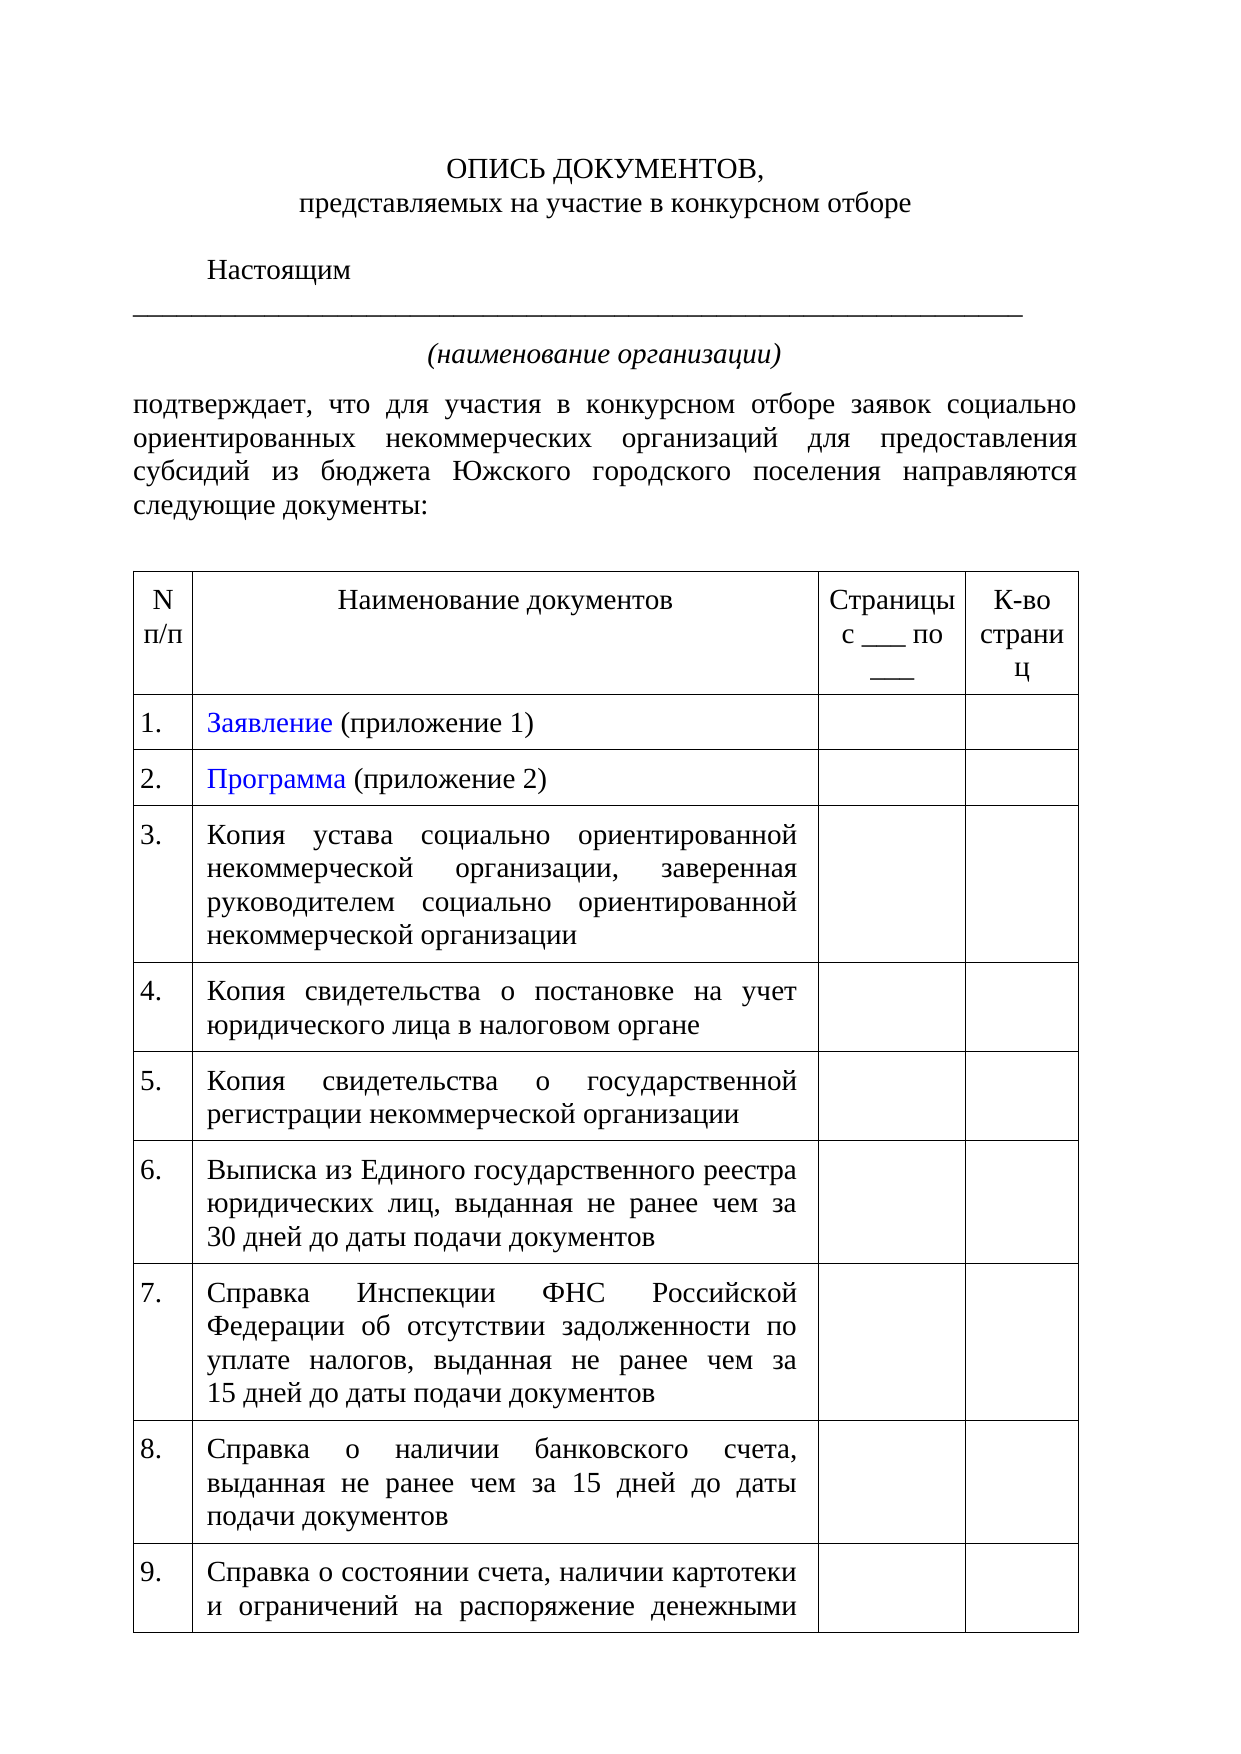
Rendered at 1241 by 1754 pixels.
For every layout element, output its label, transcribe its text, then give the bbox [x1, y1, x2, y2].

table_cell [966, 695, 1078, 749]
table_cell [819, 750, 965, 805]
table_cell [819, 1264, 965, 1420]
table_cell Копия свидетельства о государственной регистрации некоммерческой организации [193, 1052, 818, 1140]
table_header Страницы с ___ по ___ [819, 572, 965, 693]
table_cell [966, 1141, 1078, 1263]
table_cell [819, 1421, 965, 1543]
table_cell [966, 1544, 1078, 1632]
text представляемых на участие в конкурсном отборе [133, 185, 1078, 219]
table_cell [819, 1544, 965, 1632]
table_cell [819, 806, 965, 962]
table_cell 8. [134, 1421, 192, 1543]
table_cell [819, 1052, 965, 1140]
table_header К-во страниц [966, 572, 1078, 693]
table_cell Копия устава социально ориентированной некоммерческой организации, заверенная руководителем социально ориентированной некоммерческой организации [193, 806, 818, 962]
table_cell Справка Инспекции ФНС Российской Федерации об отсутствии задолженности по уплате налогов, выданная не ранее чем за 15 дней до даты подачи документов [193, 1264, 818, 1420]
table_cell [966, 750, 1078, 805]
table_cell 1. [134, 695, 192, 749]
table_cell Заявление (приложение 1) [193, 695, 818, 749]
table_cell 5. [134, 1052, 192, 1140]
table_cell [819, 1141, 965, 1263]
table_cell [966, 806, 1078, 962]
table_cell Выписка из Единого государственного реестра юридических лиц, выданная не ранее чем за 30 дней до даты подачи документов [193, 1141, 818, 1263]
table_cell 7. [134, 1264, 192, 1420]
table_cell [966, 1052, 1078, 1140]
table_cell 2. [134, 750, 192, 805]
table_header Наименование документов [193, 572, 818, 693]
table_cell 9. [134, 1544, 192, 1632]
text (наименование организации) [133, 336, 1078, 369]
table_cell [966, 963, 1078, 1051]
table_cell 3. [134, 806, 192, 962]
table_header N п/п [134, 572, 192, 693]
table_cell [966, 1264, 1078, 1420]
table_cell Копия свидетельства о постановке на учет юридического лица в налоговом органе [193, 963, 818, 1051]
table_cell [819, 963, 965, 1051]
text Настоящим _____________________________________________________________ [133, 252, 1078, 319]
text подтверждает, что для участия в конкурсном отборе заявок социально ориентированных некоммерческих организаций для предоставления субсидий из бюджета Южского городского поселения направляются следующие документы: [133, 386, 1078, 520]
table_cell [966, 1421, 1078, 1543]
table_cell Справка о наличии банковского счета, выданная не ранее чем за 15 дней до даты подачи документов [193, 1421, 818, 1543]
table_cell [819, 695, 965, 749]
table_cell Программа (приложение 2) [193, 750, 818, 805]
table_cell 4. [134, 963, 192, 1051]
text ОПИСЬ ДОКУМЕНТОВ, [133, 152, 1078, 185]
table_cell 6. [134, 1141, 192, 1263]
